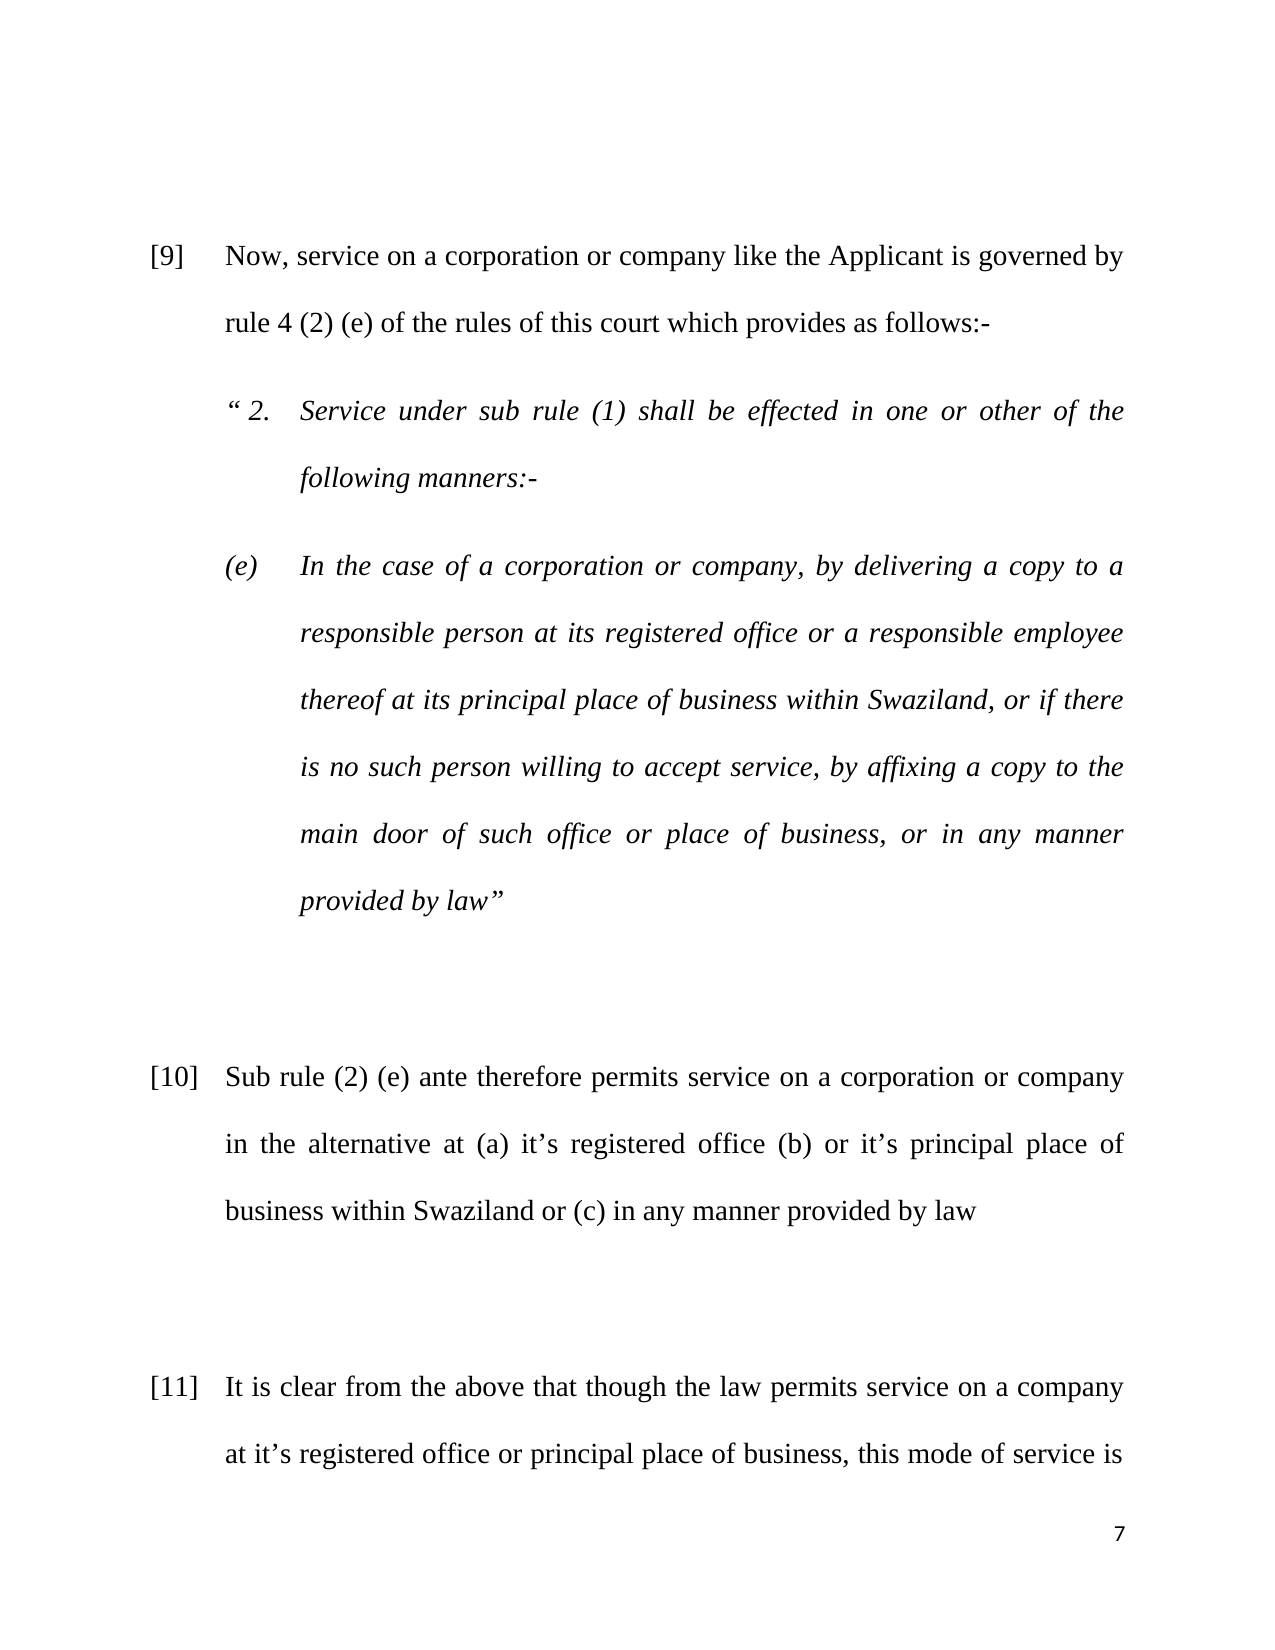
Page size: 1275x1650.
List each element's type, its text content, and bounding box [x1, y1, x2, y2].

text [150, 1369, 1125, 1470]
text “ 2. Service under sub rule (1) shall be effected in one or other of the following manners:- [225, 393, 1125, 493]
text (e) In the case of a corporation or company, by delivering a copy to a responsible person at its registered office or a responsible employee thereof at its principal place of business within Swaziland, or if there is no such person willing to accept service, by affixing a copy to the main door of such office or place of business, or in any manner provided by law” [225, 548, 1125, 917]
text [10] Sub rule (2) (e) ante therefore permits service on a corporation or company in the alternative at (a) it’s registered office (b) or it’s principal place of business within Swaziland or (c) in any manner provided by law [150, 1059, 1125, 1227]
text [9] Now, service on a corporation or company like the Applicant is governed by rule 4 (2) (e) of the rules of this court which provides as follows:- [150, 238, 1125, 338]
